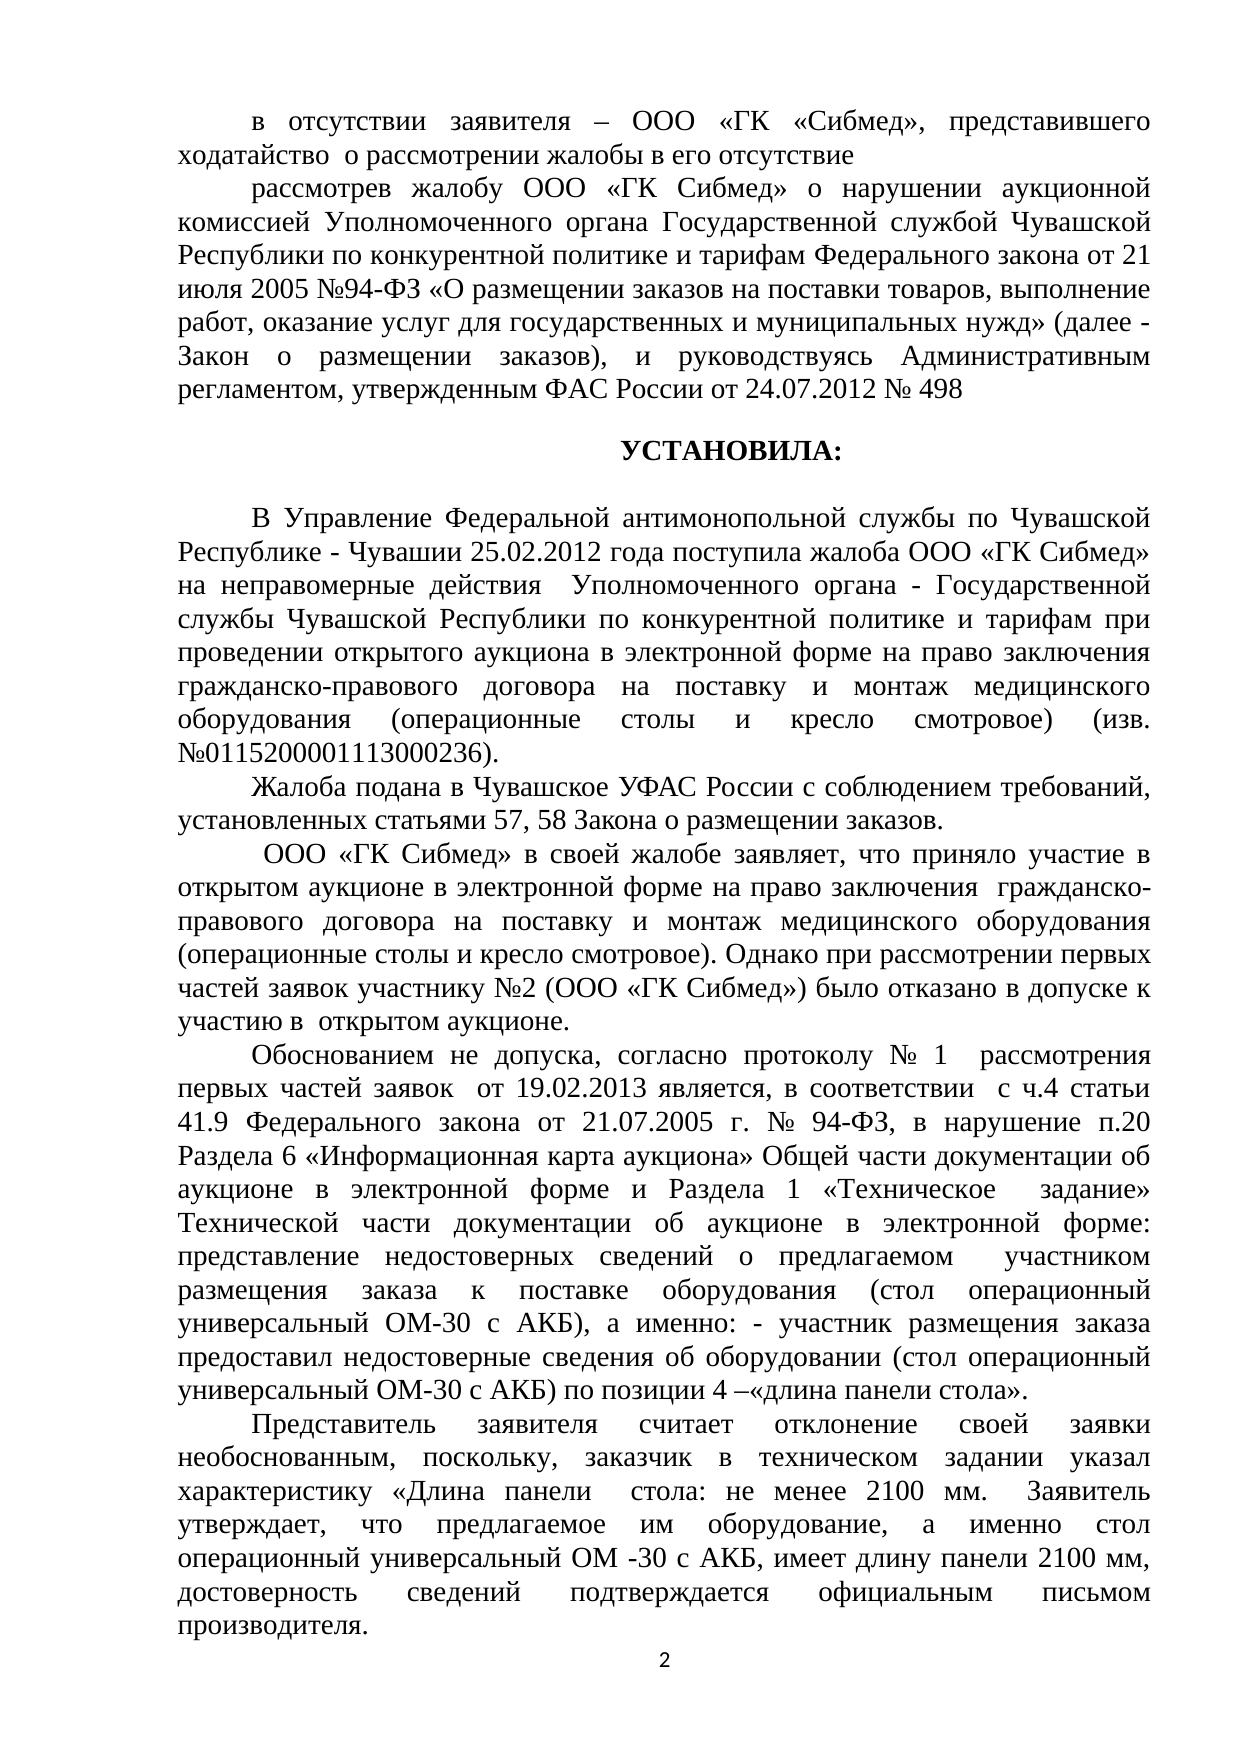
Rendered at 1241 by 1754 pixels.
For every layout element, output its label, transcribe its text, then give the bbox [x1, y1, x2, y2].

text Обоснованием не допуска, согласно протоколу № 1 рассмотрения первых частей заявок от 19.02.2013 является, в соответствии с ч.4 статьи 41.9 Федерального закона от 21.07.2005 г. № 94-ФЗ, в нарушение п.20 Раздела 6 «Информационная карта аукциона» Общей части документации об аукционе в электронной форме и Раздела 1 «Техническое задание» Технической части документации об аукционе в электронной форме: представление недостоверных сведений о предлагаемом участником размещения заказа к поставке оборудования (стол операционный универсальный ОМ-30 с АКБ), а именно: - участник размещения заказа предоставил недостоверные сведения об оборудовании (стол операционный универсальный ОМ-30 с АКБ) по позиции 4 –«длина панели стола». [177, 1037, 1152, 1406]
text в отсутствии заявителя – ООО «ГК «Сибмед», представившего ходатайство о рассмотрении жалобы в его отсутствие [177, 103, 1152, 170]
text рассмотрев жалобу ООО «ГК Сибмед» о нарушении аукционной комиссией Уполномоченного органа Государственной службой Чувашской Республики по конкурентной политике и тарифам Федерального закона от 21 июля 2005 №94-ФЗ «О размещении заказов на поставки товаров, выполнение работ, оказание услуг для государственных и муниципальных нужд» (далее - Закон о размещении заказов), и руководствуясь Административным регламентом, утвержденным ФАС России от 24.07.2012 № 498 [177, 170, 1152, 405]
text ООО «ГК Сибмед» в своей жалобе заявляет, что приняло участие в открытом аукционе в электронной форме на право заключения гражданско-правового договора на поставку и монтаж медицинского оборудования (операционные столы и кресло смотровое). Однако при рассмотрении первых частей заявок участнику №2 (ООО «ГК Сибмед») было отказано в допуске к участию в открытом аукционе. [177, 836, 1152, 1037]
text УСТАНОВИЛА: [177, 433, 1152, 467]
text Представитель заявителя считает отклонение своей заявки необоснованным, поскольку, заказчик в техническом задании указал характеристику «Длина панели стола: не менее 2100 мм. Заявитель утверждает, что предлагаемое им оборудование, а именно стол операционный универсальный ОМ -30 с АКБ, имеет длину панели 2100 мм, достоверность сведений подтверждается официальным письмом производителя. [177, 1406, 1152, 1641]
text Жалоба подана в Чувашское УФАС России с соблюдением требований, установленных статьями 57, 58 Закона о размещении заказов. [177, 769, 1152, 836]
text В Управление Федеральной антимонопольной службы по Чувашской Республике - Чувашии 25.02.2012 года поступила жалоба ООО «ГК Сибмед» на неправомерные действия Уполномоченного органа - Государственной службы Чувашской Республики по конкурентной политике и тарифам при проведении открытого аукциона в электронной форме на право заключения гражданско-правового договора на поставку и монтаж медицинского оборудования (операционные столы и кресло смотровое) (изв. №0115200001113000236). [177, 500, 1152, 769]
